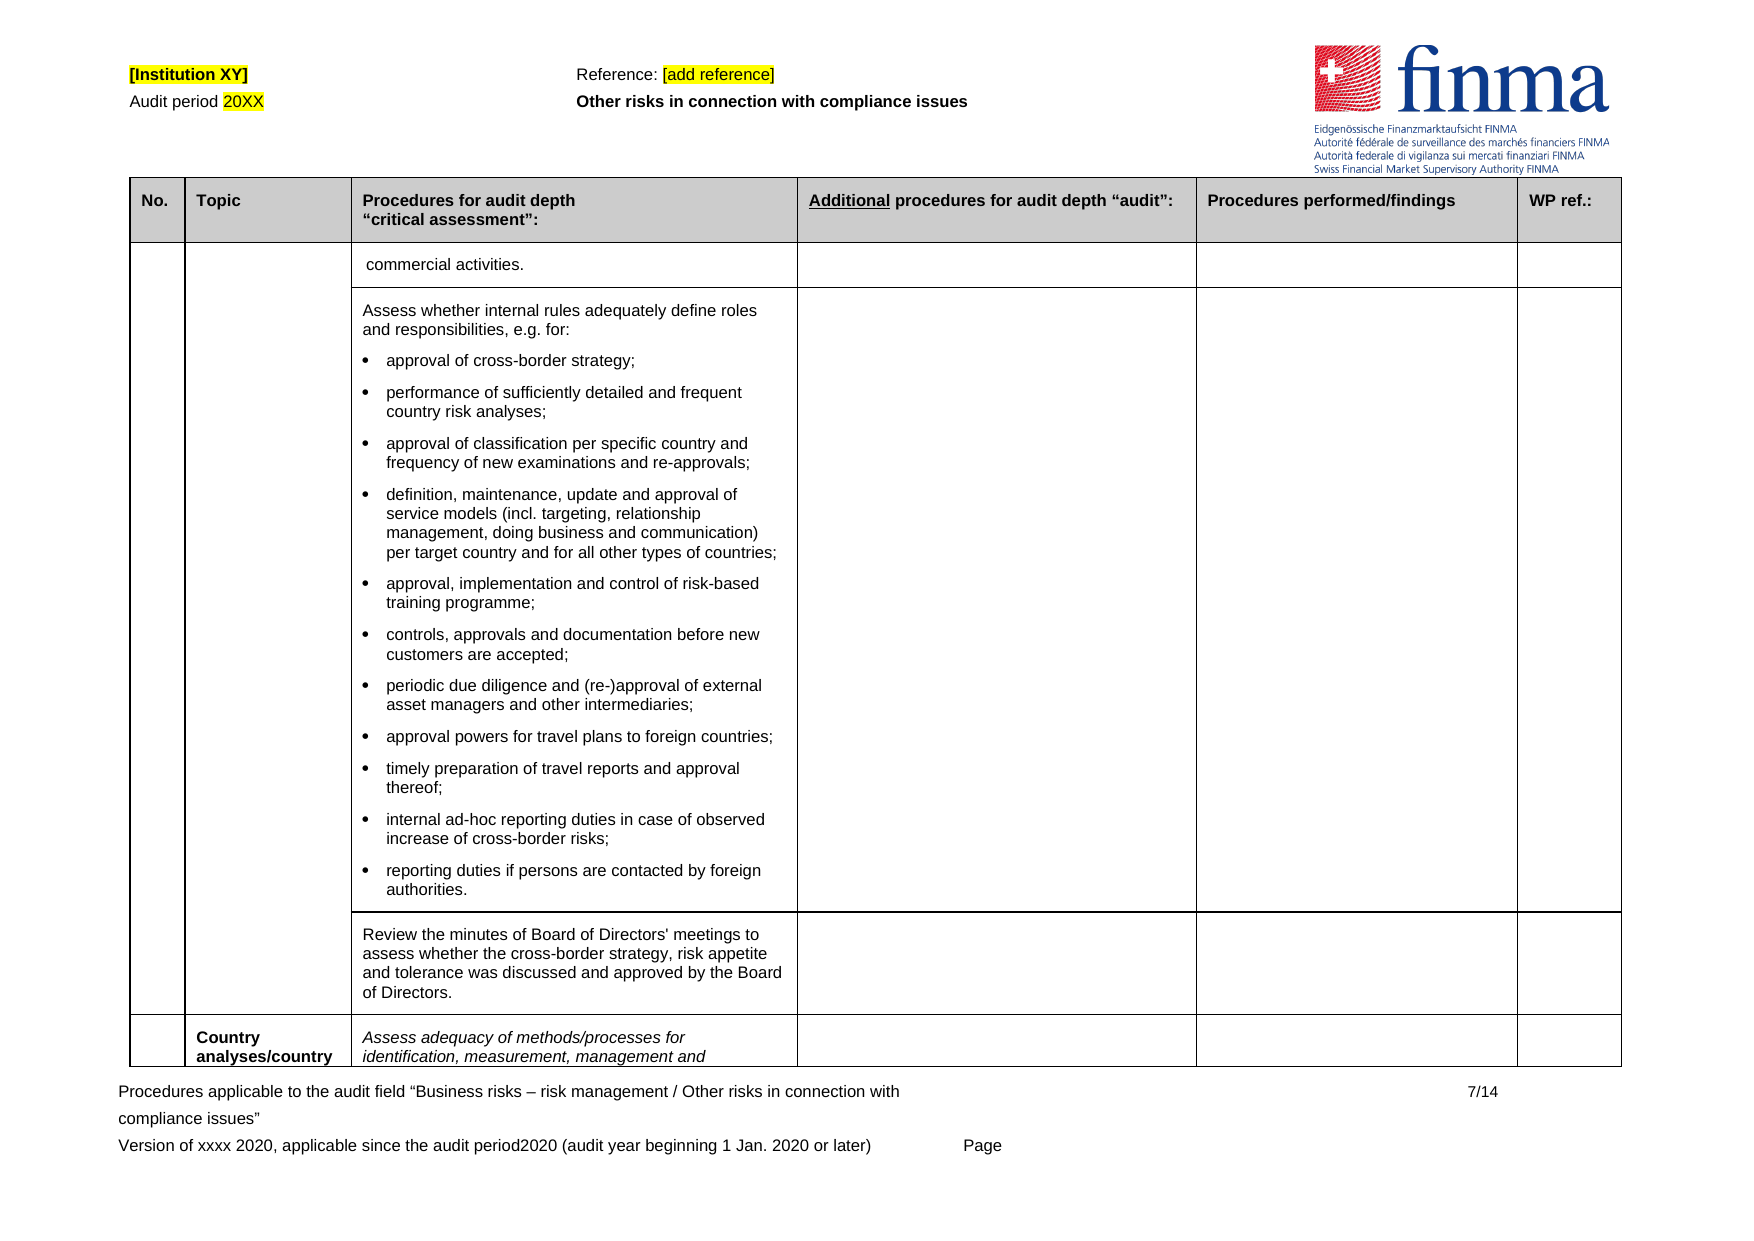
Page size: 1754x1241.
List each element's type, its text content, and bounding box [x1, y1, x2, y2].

table_cell Review the minutes of Board of Directors' meetings to assess whether the cross-border strategy, risk appetite and tolerance was discussed and approved by the Board of Directors. [352, 913, 797, 1014]
table_header No. [131, 178, 184, 242]
table_cell [1197, 243, 1517, 287]
table_cell [798, 913, 1196, 1014]
table_header Procedures for audit depth “critical assessment”: [352, 178, 797, 242]
table_cell [1518, 243, 1621, 287]
table_cell Assess whether internal rules adequately define roles and responsibilities, e.g. for: approval of cross-border strategy; performance of sufficiently detailed and frequent country risk analyses; approval of classification per specific country and frequency of new examinations and re-approvals; definition, maintenance, update and approval of service models (incl. targeting, relationship management, doing business and communication) per target country and for all other types of countries; approval, implementation and control of risk-based training programme; controls, approvals and documentation before new customers are accepted; periodic due diligence and (re-)approval of external asset managers and other intermediaries; approval powers for travel plans to foreign countries; timely preparation of travel reports and approval thereof; internal ad-hoc reporting duties in case of observed increase of cross-border risks; reporting duties if persons are contacted by foreign authorities. [352, 288, 797, 911]
table_cell [1518, 913, 1621, 1014]
table_cell [1197, 288, 1517, 911]
table_cell [798, 243, 1196, 287]
table_cell [798, 1015, 1196, 1066]
table_header Procedures performed/findings [1197, 178, 1517, 242]
table_cell [1197, 913, 1517, 1014]
table_cell [1197, 1015, 1517, 1066]
table_cell [1518, 288, 1621, 911]
picture [1314, 45, 1610, 175]
table_cell Country analyses/country manuals [186, 1015, 351, 1066]
table_cell [131, 1015, 184, 1066]
table_cell [1518, 1015, 1621, 1066]
table_cell [798, 288, 1196, 911]
table_header Additional procedures for audit depth “audit”: [798, 178, 1196, 242]
table_header Topic [186, 178, 351, 242]
table_header WP ref.: [1518, 178, 1621, 242]
